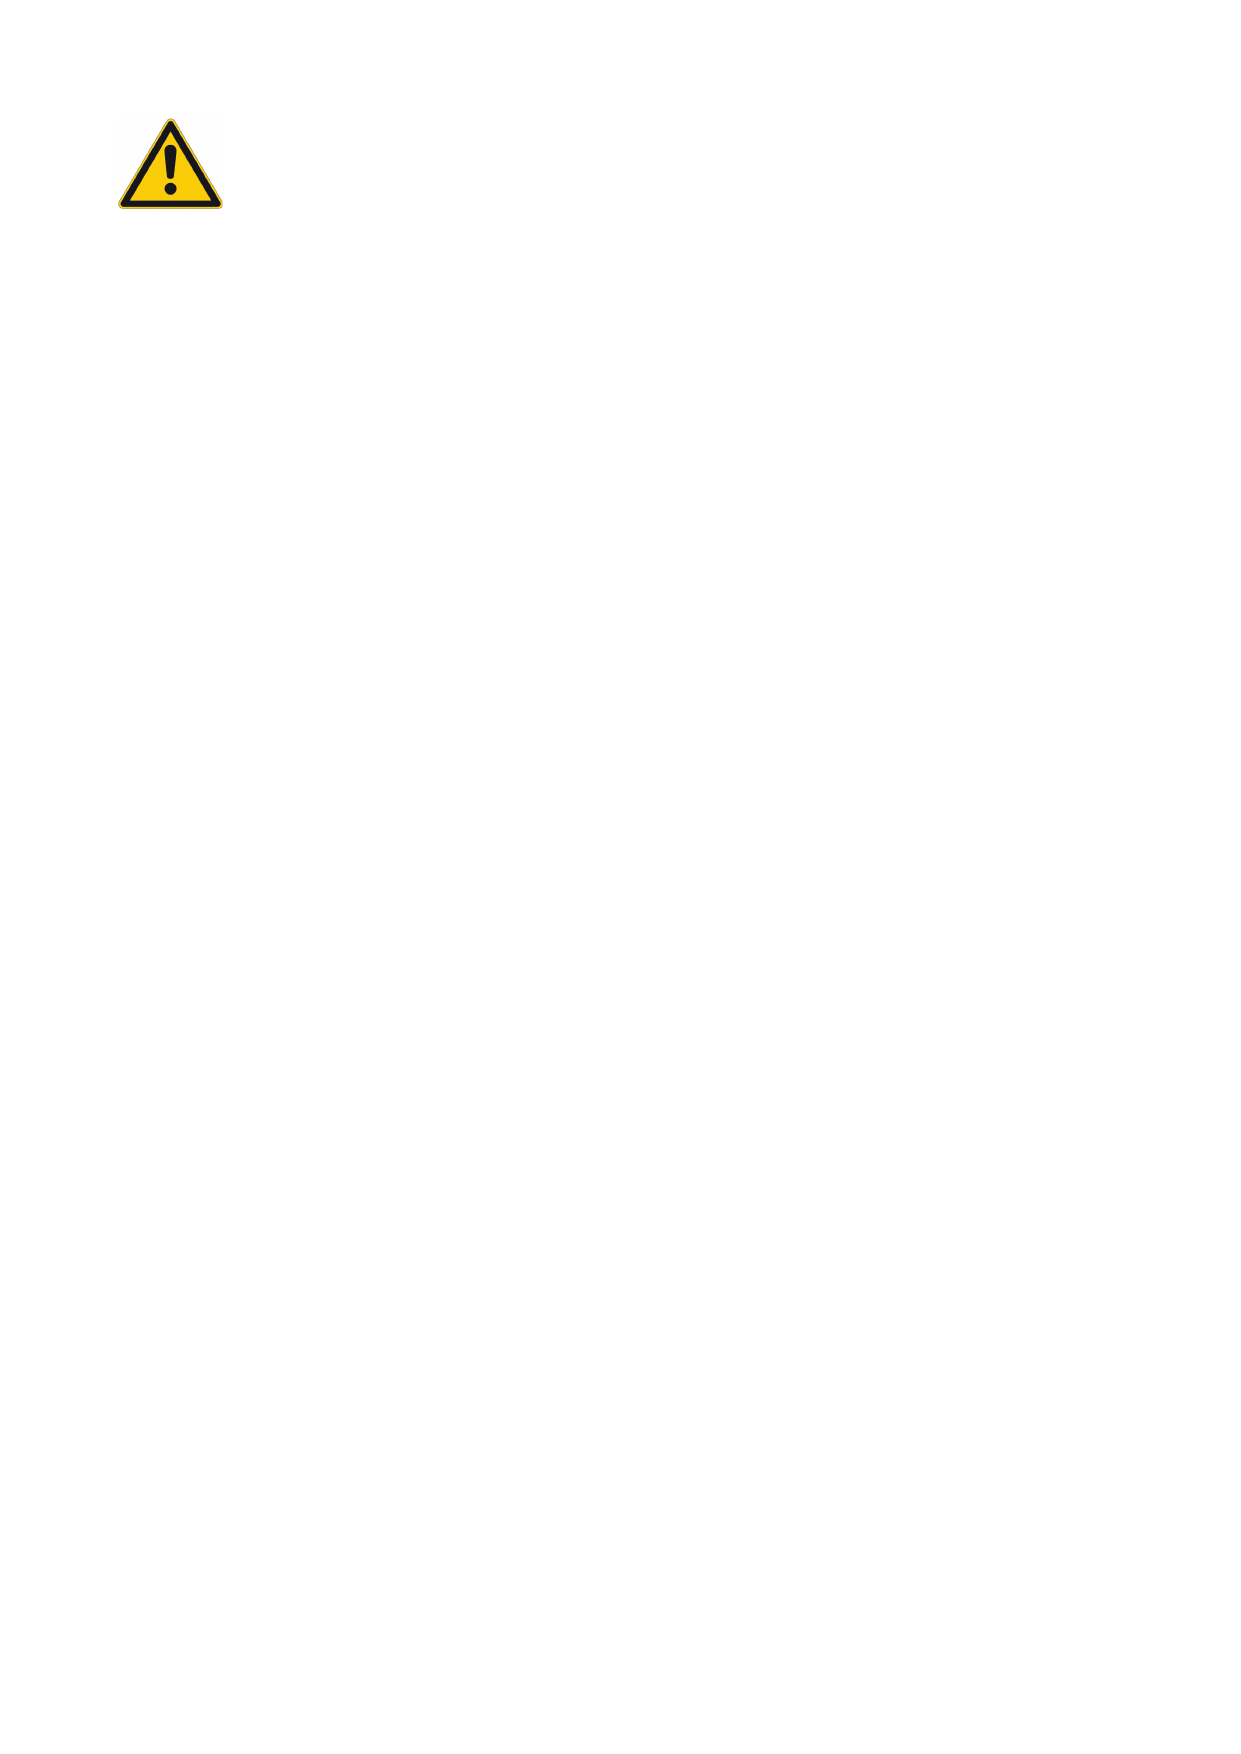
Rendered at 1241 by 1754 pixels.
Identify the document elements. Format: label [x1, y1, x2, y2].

picture [118, 118, 223, 209]
